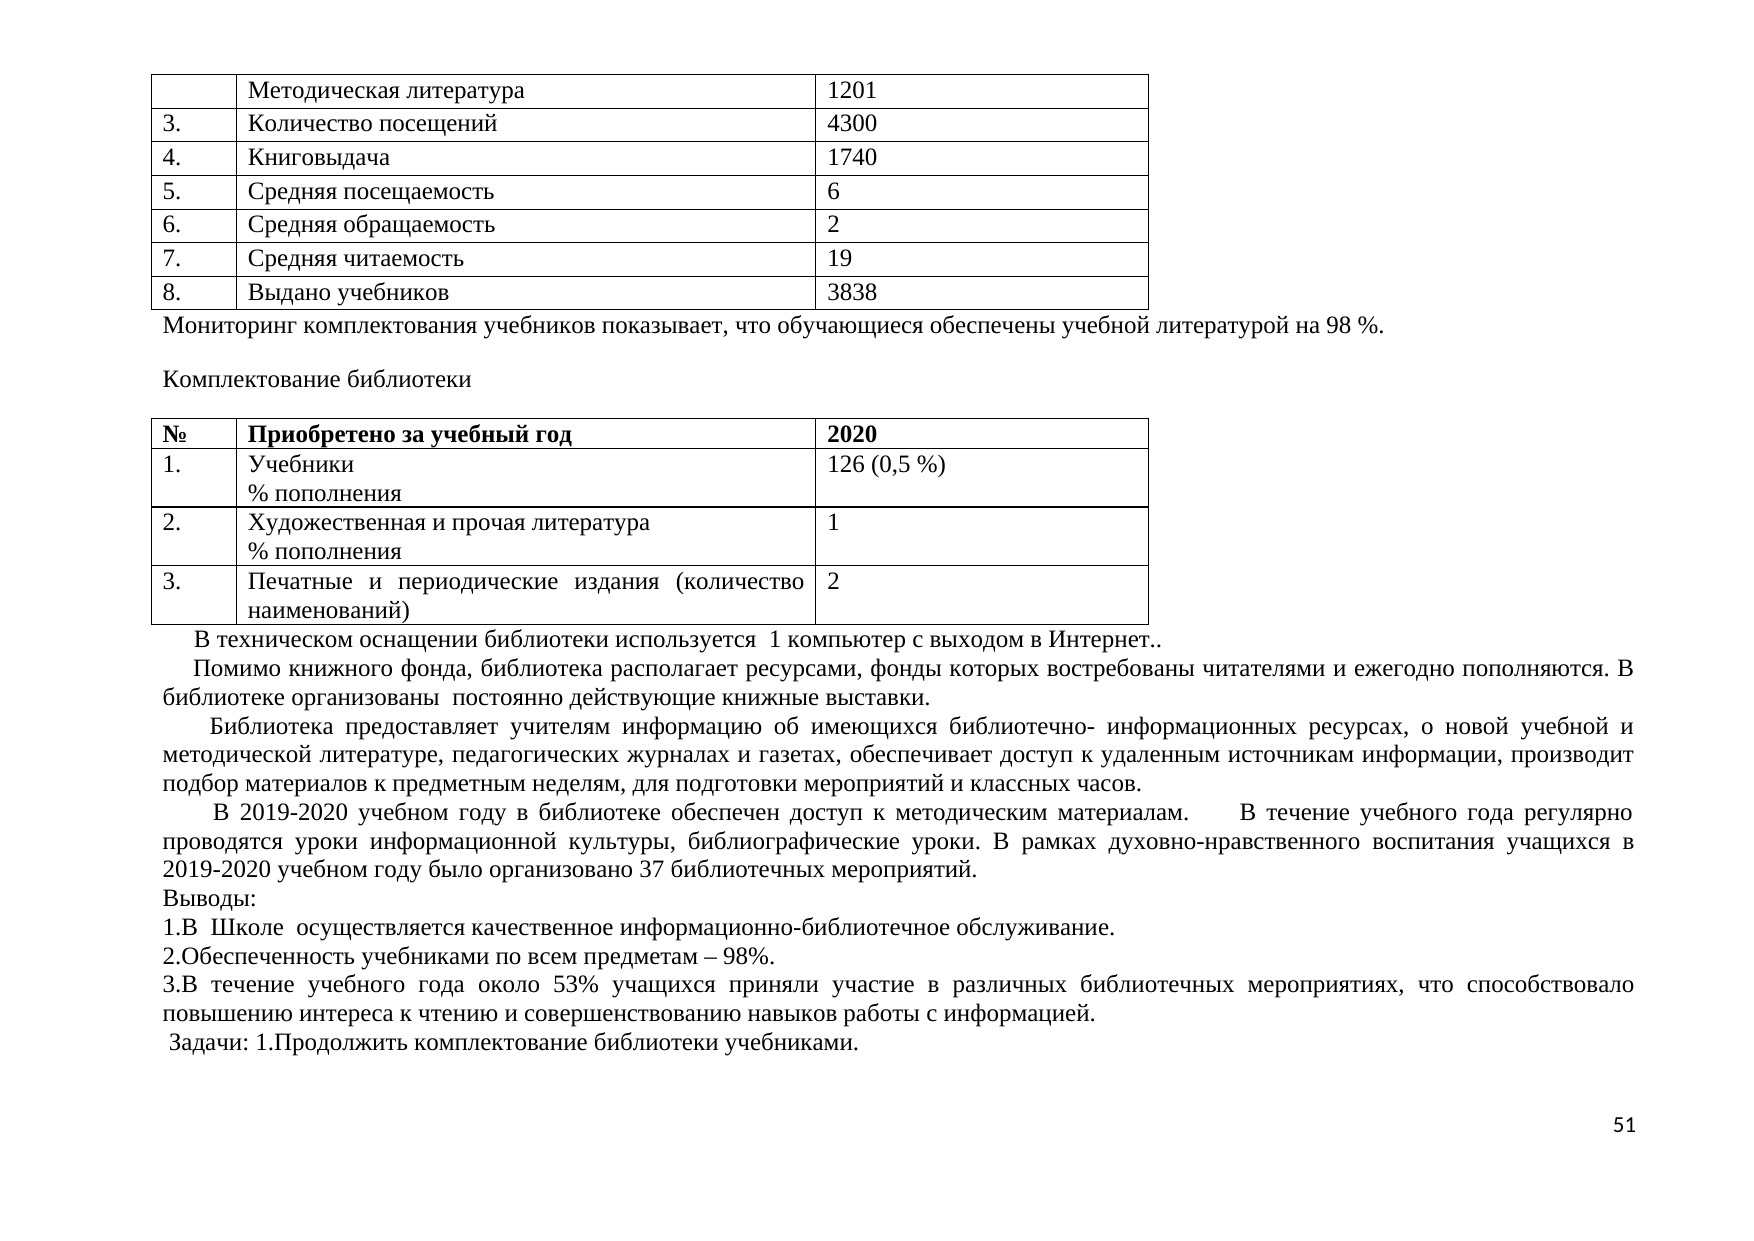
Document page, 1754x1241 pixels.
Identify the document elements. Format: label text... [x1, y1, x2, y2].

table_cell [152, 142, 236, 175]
text 2.Обеспеченность учебниками по всем предметам – 98%. [162, 941, 1636, 969]
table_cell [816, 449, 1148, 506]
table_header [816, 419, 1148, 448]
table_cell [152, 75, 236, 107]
text Выводы: [162, 883, 1636, 912]
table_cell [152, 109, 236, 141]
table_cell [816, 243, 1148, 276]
text Библиотека предоставляет учителям информацию об имеющихся библиотечно- информационных ресурсах, о новой учебной и методической литературе, педагогических журналах и газетах, обеспечивает доступ к удаленным источникам информации, производит подбор материалов к предметным неделям, для подготовки мероприятий и классных часов. [162, 711, 1636, 797]
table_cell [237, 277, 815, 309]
text В 2019-2020 учебном году в библиотеке обеспечен доступ к методическим материалам. В течение учебного года регулярно проводятся уроки информационной культуры, библиографические уроки. В рамках духовно-нравственного воспитания учащихся в 2019-2020 учебном году было организовано 37 библиотечных мероприятий. [162, 797, 1636, 883]
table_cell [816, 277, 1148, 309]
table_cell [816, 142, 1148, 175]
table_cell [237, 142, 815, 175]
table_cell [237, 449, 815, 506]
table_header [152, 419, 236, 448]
text Помимо книжного фонда, библиотека располагает ресурсами, фонды которых востребованы читателями и ежегодно пополняются. В библиотеке организованы постоянно действующие книжные выставки. [162, 653, 1636, 711]
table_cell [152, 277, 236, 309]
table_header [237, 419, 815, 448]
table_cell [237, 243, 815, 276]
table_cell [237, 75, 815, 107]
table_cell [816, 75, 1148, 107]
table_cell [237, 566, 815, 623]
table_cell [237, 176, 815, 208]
text В техническом оснащении библиотеки используется 1 компьютер с выходом в Интернет.. [162, 624, 1636, 653]
text Мониторинг комплектования учебников показывает, что обучающиеся обеспечены учебной литературой на 98 %. [162, 310, 1636, 339]
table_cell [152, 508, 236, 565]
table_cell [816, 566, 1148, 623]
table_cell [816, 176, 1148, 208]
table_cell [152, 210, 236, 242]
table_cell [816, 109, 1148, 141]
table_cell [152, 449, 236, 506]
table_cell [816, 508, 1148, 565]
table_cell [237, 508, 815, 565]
text Задачи: 1.Продолжить комплектование библиотеки учебниками. [162, 1027, 1636, 1056]
text 3.В течение учебного года около 53% учащихся приняли участие в различных библиотечных мероприятиях, что способствовало повышению интереса к чтению и совершенствованию навыков работы с информацией. [162, 969, 1636, 1027]
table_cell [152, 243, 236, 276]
text Комплектование библиотеки [162, 364, 1636, 393]
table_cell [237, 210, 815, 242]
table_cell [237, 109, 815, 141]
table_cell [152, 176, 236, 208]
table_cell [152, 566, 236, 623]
text 1.В Школе осуществляется качественное информационно-библиотечное обслуживание. [162, 912, 1636, 941]
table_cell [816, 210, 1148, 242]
